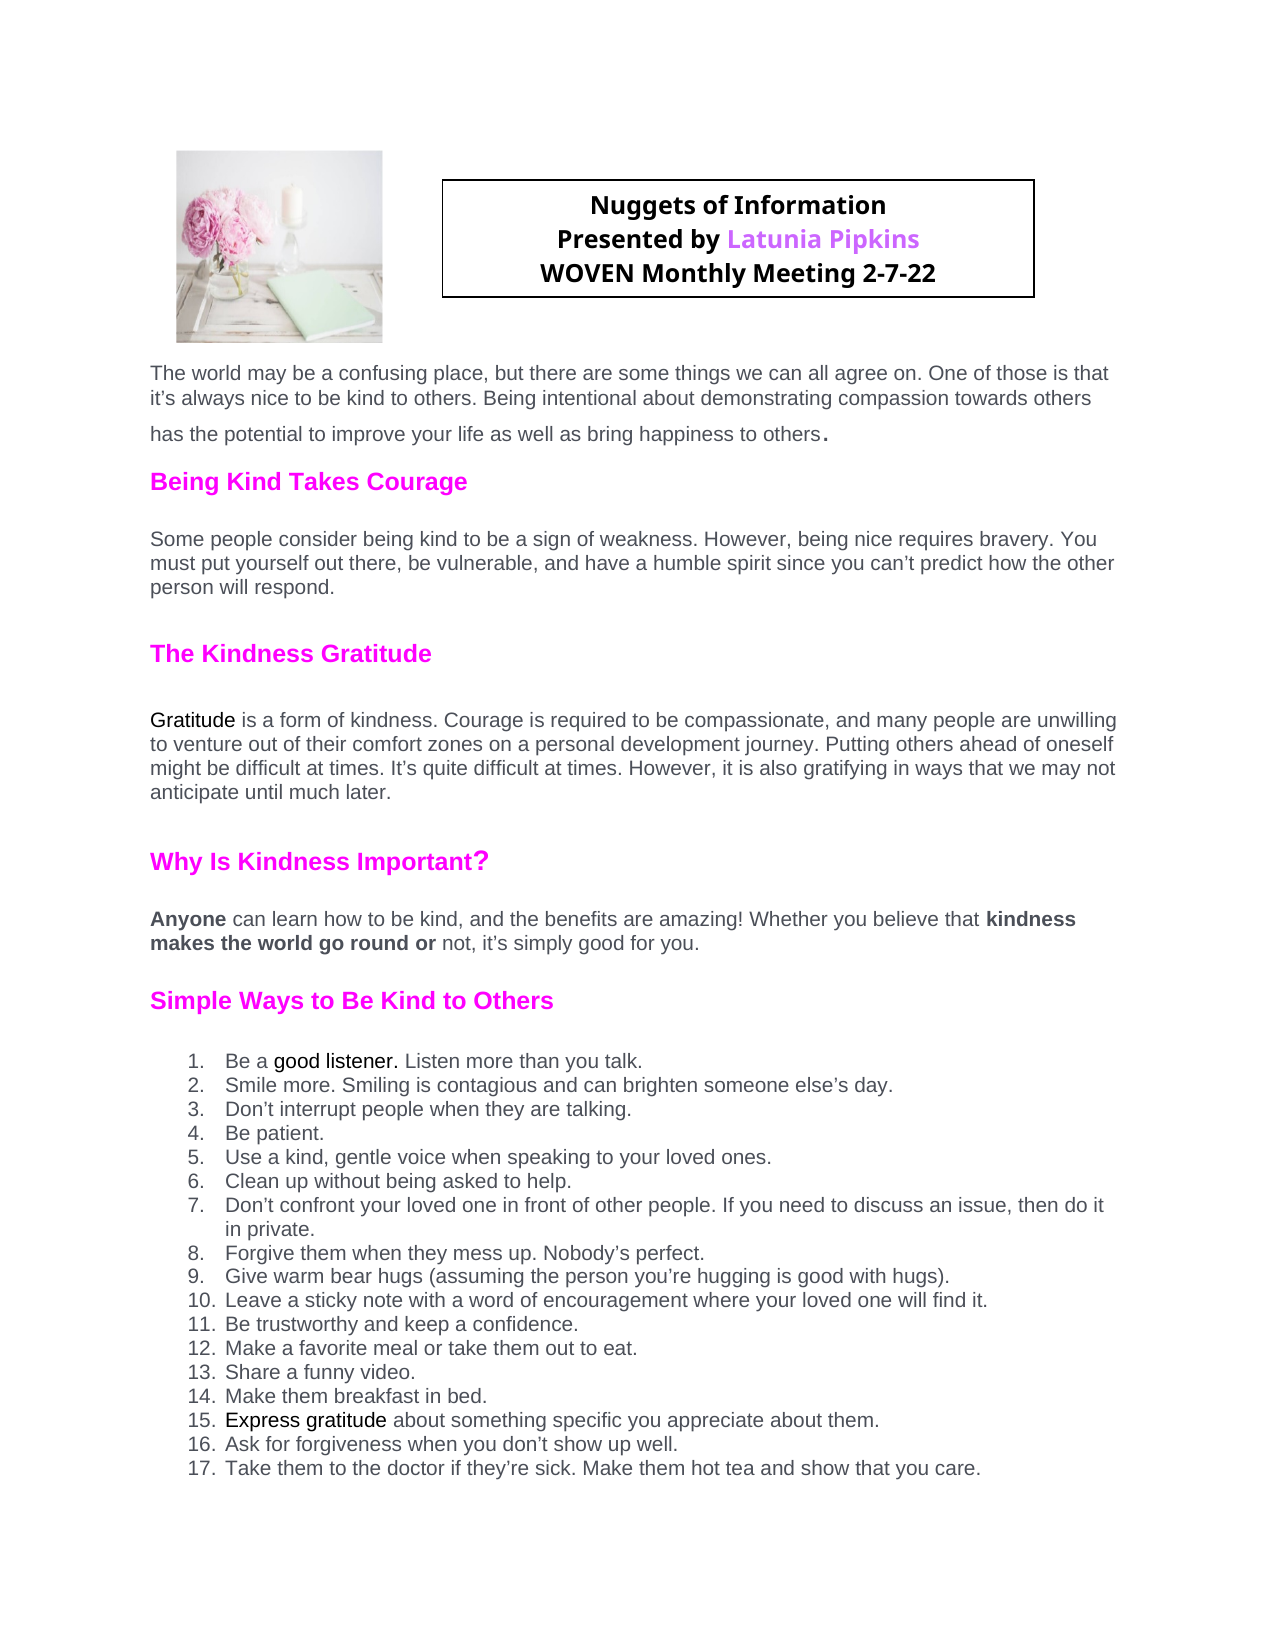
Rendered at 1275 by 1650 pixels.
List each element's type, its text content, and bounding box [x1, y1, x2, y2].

list Use a kind, gentle voice when speaking to your loved ones. [187, 1144, 1125, 1168]
list Clean up without being asked to help. [187, 1168, 1125, 1192]
list Share a funny video. [187, 1360, 1125, 1384]
list Don’t confront your loved one in front of other people. If you need to discuss an issue, then do it in private. [187, 1192, 1125, 1240]
list Leave a sticky note with a word of encouragement where your loved one will find it. [187, 1288, 1125, 1312]
subtitle Why Is Kindness Important? [150, 843, 1125, 876]
list Take them to the doctor if they’re sick. Make them hot tea and show that you care. [187, 1456, 1125, 1480]
list Be a good listener. Listen more than you talk. [187, 1049, 1125, 1073]
list Be trustworthy and keep a confidence. [187, 1312, 1125, 1336]
text Being Kind Takes Courage [150, 467, 1125, 496]
list Make a favorite meal or take them out to eat. [187, 1336, 1125, 1360]
text Some people consider being kind to be a sign of weakness. However, being nice requires bravery. You must put yourself out there, be vulnerable, and have a humble spirit since you can’t predict how the other person will respond. [150, 527, 1125, 599]
list Be patient. [187, 1121, 1125, 1144]
list Give warm bear hugs (assuming the person you’re hugging is good with hugs). [187, 1264, 1125, 1288]
text The Kindness Gratitude [150, 639, 1125, 668]
list Express gratitude about something specific you appreciate about them. [187, 1408, 1125, 1432]
list Make them breakfast in bed. [187, 1384, 1125, 1408]
list Ask for forgiveness when you don’t show up well. [187, 1432, 1125, 1456]
list Don’t interrupt people when they are talking. [187, 1097, 1125, 1121]
subtitle Simple Ways to Be Kind to Others [150, 986, 1125, 1015]
list Forgive them when they mess up. Nobody’s perfect. [187, 1240, 1125, 1264]
subtitle Anyone can learn how to be kind, and the benefits are amazing! Whether you believe that kindness makes the world go round or not, it’s simply good for you. [700, 907, 1125, 955]
list Smile more. Smiling is contagious and can brighten someone else’s day. [187, 1073, 1125, 1097]
picture [176, 150, 383, 343]
text Gratitude is a form of kindness. Courage is required to be compassionate, and many people are unwilling to venture out of their comfort zones on a personal development journey. Putting others ahead of oneself might be difficult at times. It’s quite difficult at times. However, it is also gratifying in ways that we may not anticipate until much later. [150, 708, 1125, 803]
text The world may be a confusing place, but there are some things we can all agree on. One of those is that it’s always nice to be kind to others. Being intentional about demonstrating compassion towards others has the potential to improve your life as well as bring happiness to others. [150, 360, 1125, 448]
